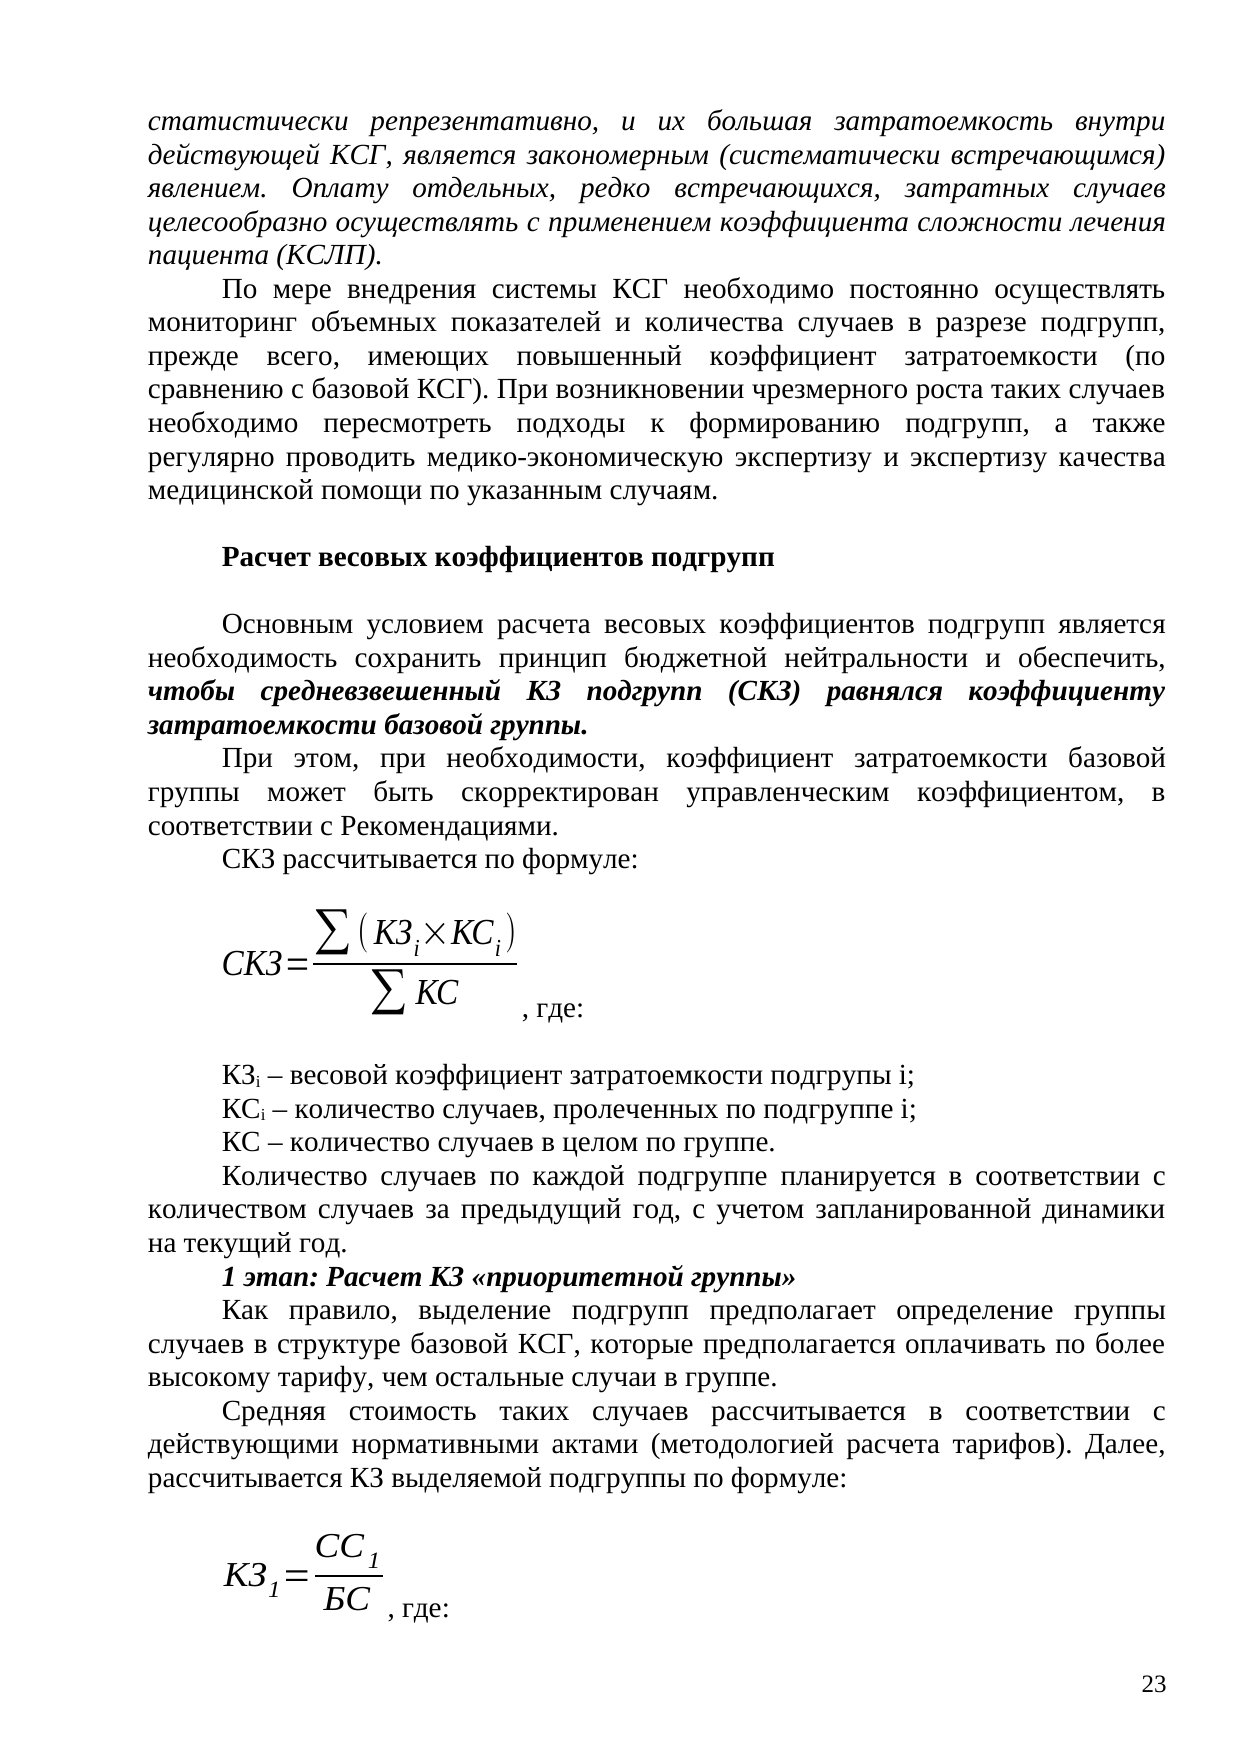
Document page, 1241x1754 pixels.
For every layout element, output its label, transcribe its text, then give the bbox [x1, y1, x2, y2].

text КС – количество случаев в целом по группе. [148, 1124, 1166, 1158]
text Как правило, выделение подгрупп предполагает определение группы случаев в структуре базовой КСГ, которые предполагается оплачивать по более высокому тарифу, чем остальные случаи в группе. [148, 1292, 1166, 1393]
text Средняя стоимость таких случаев рассчитывается в соответствии с действующими нормативными актами (методологией расчета тарифов). Далее, рассчитывается КЗ выделяемой подгруппы по формуле: [148, 1393, 1166, 1493]
text При этом, при необходимости, коэффициент затратоемкости базовой группы может быть скорректирован управленческим коэффициентом, в соответствии с Рекомендациями. [148, 741, 1166, 841]
text , где: [148, 908, 1166, 1024]
text СКЗ рассчитывается по формуле: [148, 841, 1166, 875]
text 1 этап: Расчет КЗ «приоритетной группы» [148, 1259, 1166, 1292]
text Основным условием расчета весовых коэффициентов подгрупп является необходимость сохранить принцип бюджетной нейтральности и обеспечить, чтобы средневзвешенный КЗ подгрупп (СКЗ) равнялся коэффициенту затратоемкости базовой группы. [148, 606, 1166, 741]
text КЗi – весовой коэффициент затратоемкости подгрупы i; [148, 1057, 1166, 1091]
text Количество случаев по каждой подгруппе планируется в соответствии с количеством случаев за предыдущий год, с учетом запланированной динамики на текущий год. [148, 1158, 1166, 1259]
text КСi – количество случаев, пролеченных по подгруппе i; [148, 1091, 1166, 1124]
text По мере внедрения системы КСГ необходимо постоянно осуществлять мониторинг объемных показателей и количества случаев в разрезе подгрупп, прежде всего, имеющих повышенный коэффициент затратоемкости (по сравнению с базовой КСГ). При возникновении чрезмерного роста таких случаев необходимо пересмотреть подходы к формированию подгрупп, а также регулярно проводить медико-экономическую экспертизу и экспертизу качества медицинской помощи по указанным случаям. [148, 271, 1166, 506]
text Расчет весовых коэффициентов подгрупп [148, 539, 1166, 573]
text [148, 103, 1166, 271]
text , где: [148, 1527, 1166, 1624]
